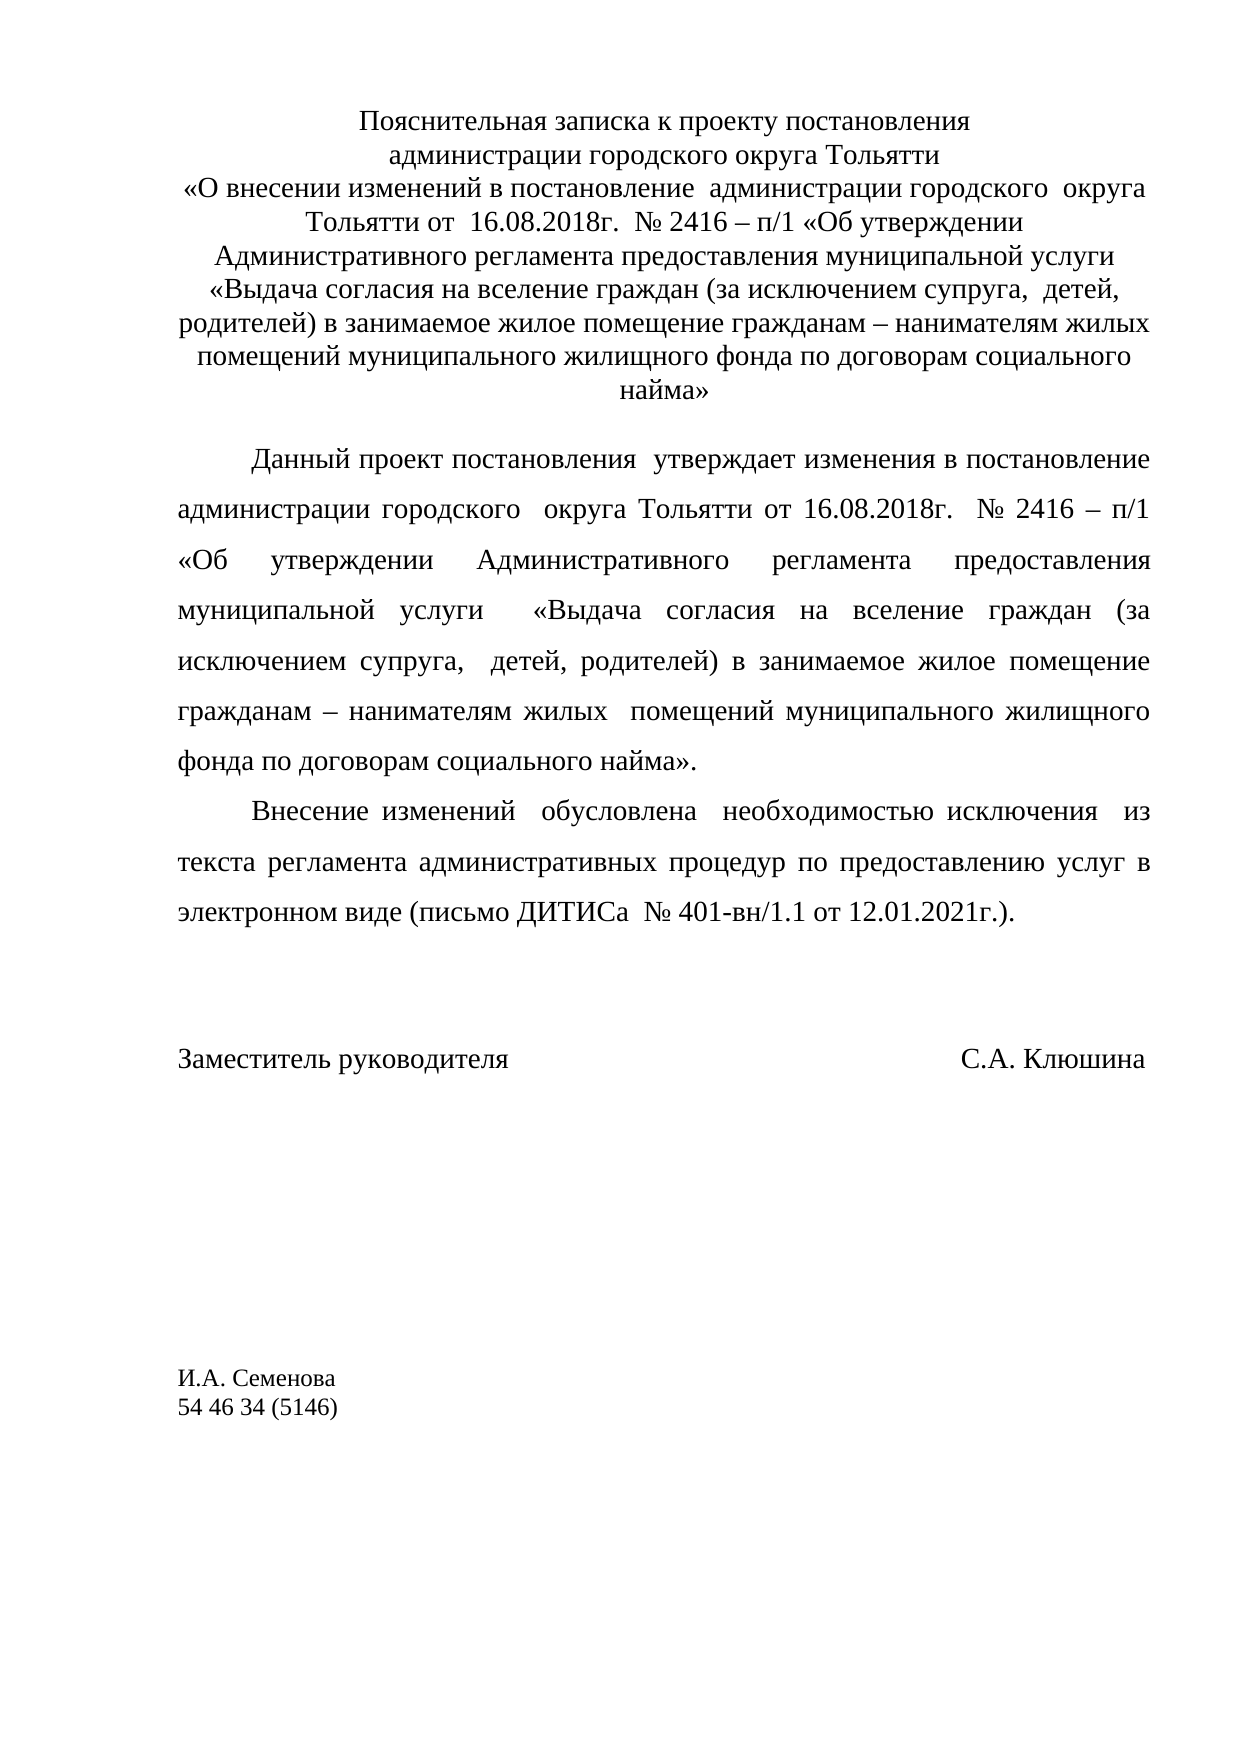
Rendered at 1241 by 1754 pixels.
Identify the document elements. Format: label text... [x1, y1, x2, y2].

text И.А. Семенова [177, 1363, 1152, 1392]
text «Выдача согласия на вселение граждан (за исключением супруга, детей, родителей) в занимаемое жилое помещение гражданам – нанимателям жилых помещений муниципального жилищного фонда по договорам социального найма» [177, 271, 1152, 405]
text Внесение изменений обусловлена необходимостью исключения из текста регламента административных процедур по предоставлению услуг в электронном виде (письмо ДИТИСа № 401-вн/1.1 от 12.01.2021г.). [177, 793, 1152, 928]
text 54 46 34 (5146) [177, 1392, 1152, 1420]
text «О внесении изменений в постановление администрации городского округа Тольятти от 16.08.2018г. № 2416 – п/1 «Об утверждении Административного регламента предоставления муниципальной услуги [177, 171, 1152, 271]
text Пояснительная записка к проекту постановления [177, 103, 1152, 137]
text Заместитель руководителя С.А. Клюшина [177, 1041, 1152, 1075]
text Данный проект постановления утверждает изменения в постановление администрации городского округа Тольятти от 16.08.2018г. № 2416 – п/1 «Об утверждении Административного регламента предоставления муниципальной услуги «Выдача согласия на вселение граждан (за исключением супруга, детей, родителей) в занимаемое жилое помещение гражданам – нанимателям жилых помещений муниципального жилищного фонда по договорам социального найма». [177, 441, 1152, 777]
text администрации городского округа Тольятти [177, 137, 1152, 171]
